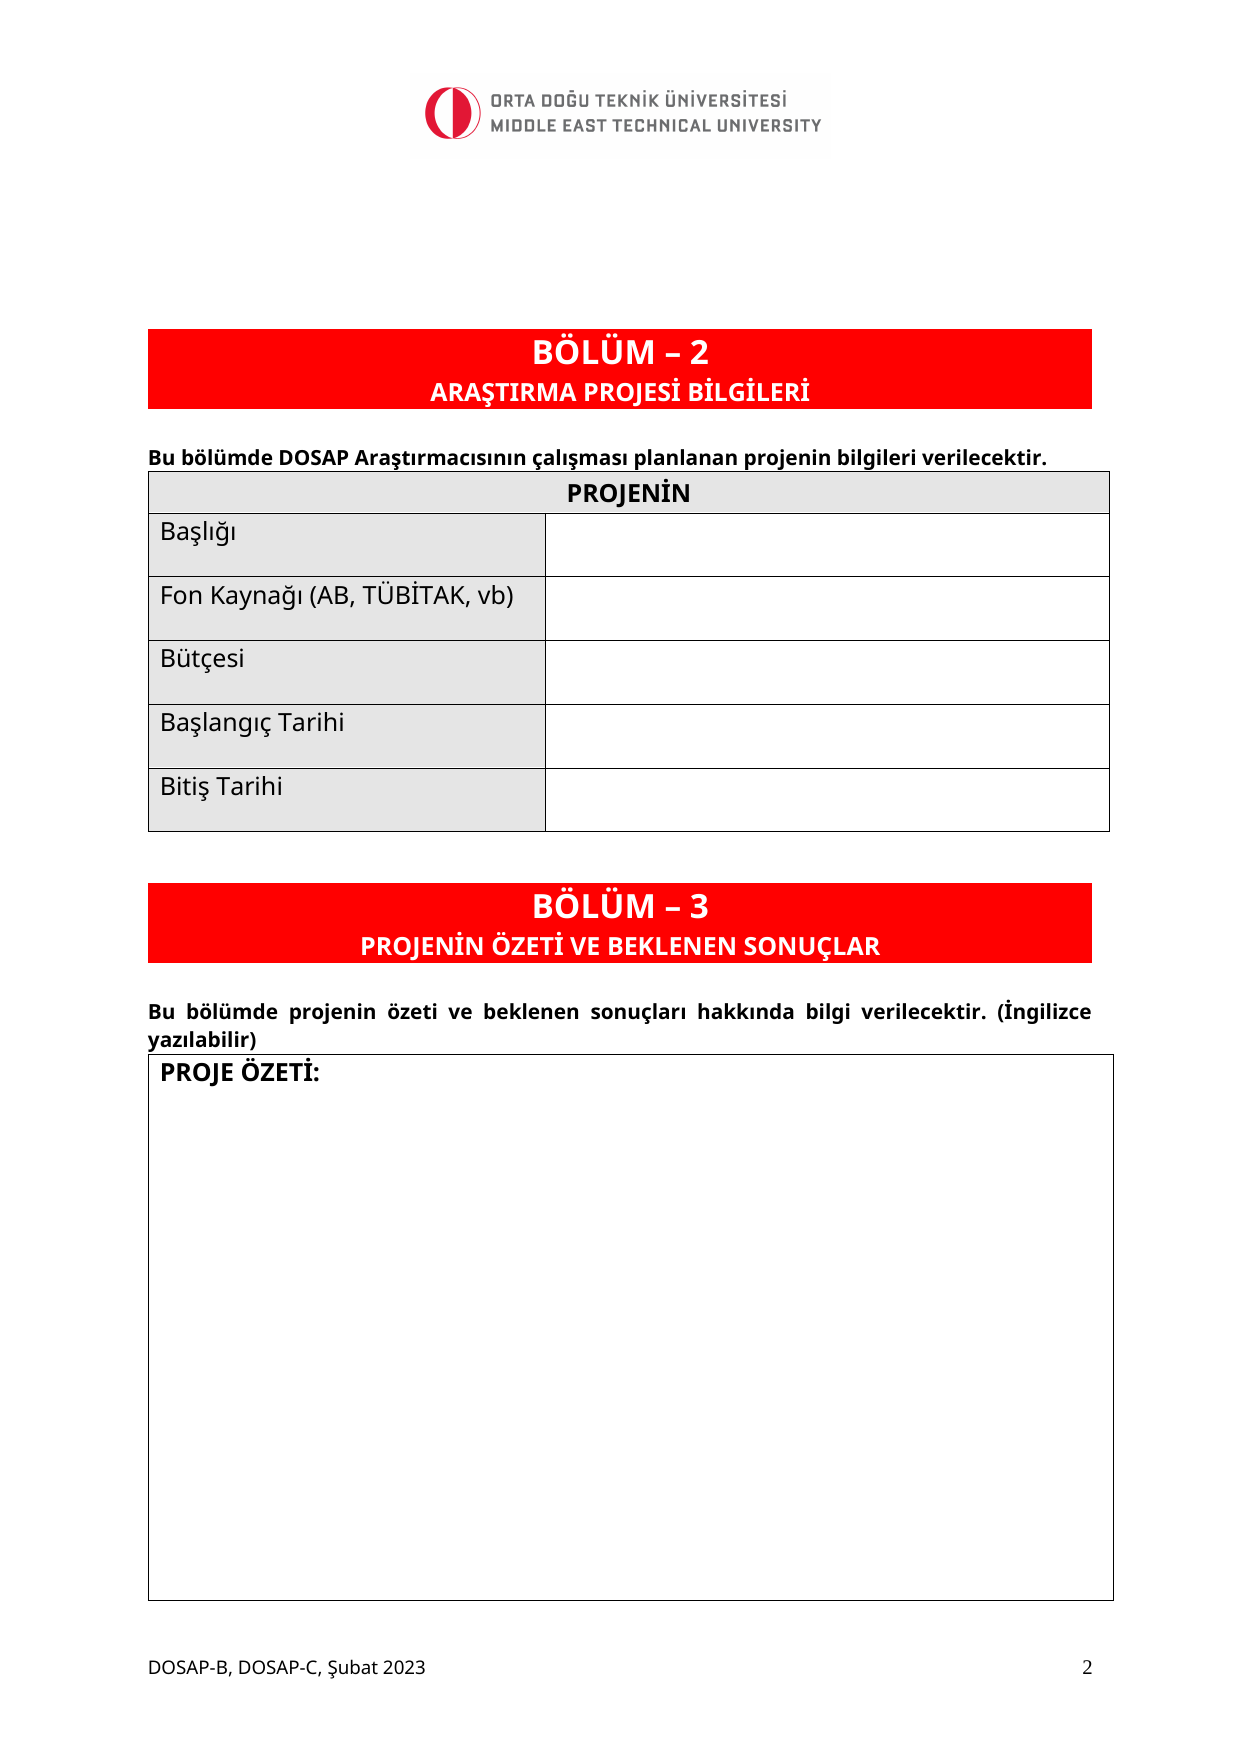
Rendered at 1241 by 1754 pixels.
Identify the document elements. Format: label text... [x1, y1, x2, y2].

text BÖLÜM – 3 [148, 883, 1092, 929]
table_header PROJENİN [149, 472, 1109, 512]
table_cell [546, 514, 1109, 576]
text BÖLÜM – 2 [148, 329, 1092, 374]
table_header PROJE ÖZETİ: [149, 1055, 1113, 1600]
table_cell [546, 769, 1109, 831]
table_cell [546, 641, 1109, 704]
text Bu bölümde projenin özeti ve beklenen sonuçları hakkında bilgi verilecektir. (İngilizce yazılabilir) [148, 997, 1092, 1054]
table_cell Bitiş Tarihi [149, 769, 545, 831]
text PROJENİN ÖZETİ VE BEKLENEN SONUÇLAR [148, 929, 1092, 963]
table_cell [546, 577, 1109, 640]
text Bu bölümde DOSAP Araştırmacısının çalışması planlanan projenin bilgileri verilecektir. [148, 443, 1092, 471]
table_cell Başlangıç Tarihi [149, 705, 545, 767]
table_cell [546, 705, 1109, 767]
table_cell Başlığı [149, 514, 545, 576]
picture [409, 73, 831, 159]
table_cell Bütçesi [149, 641, 545, 704]
text ARAŞTIRMA PROJESİ BİLGİLERİ [148, 374, 1092, 409]
table_cell Fon Kaynağı (AB, TÜBİTAK, vb) [149, 577, 545, 640]
